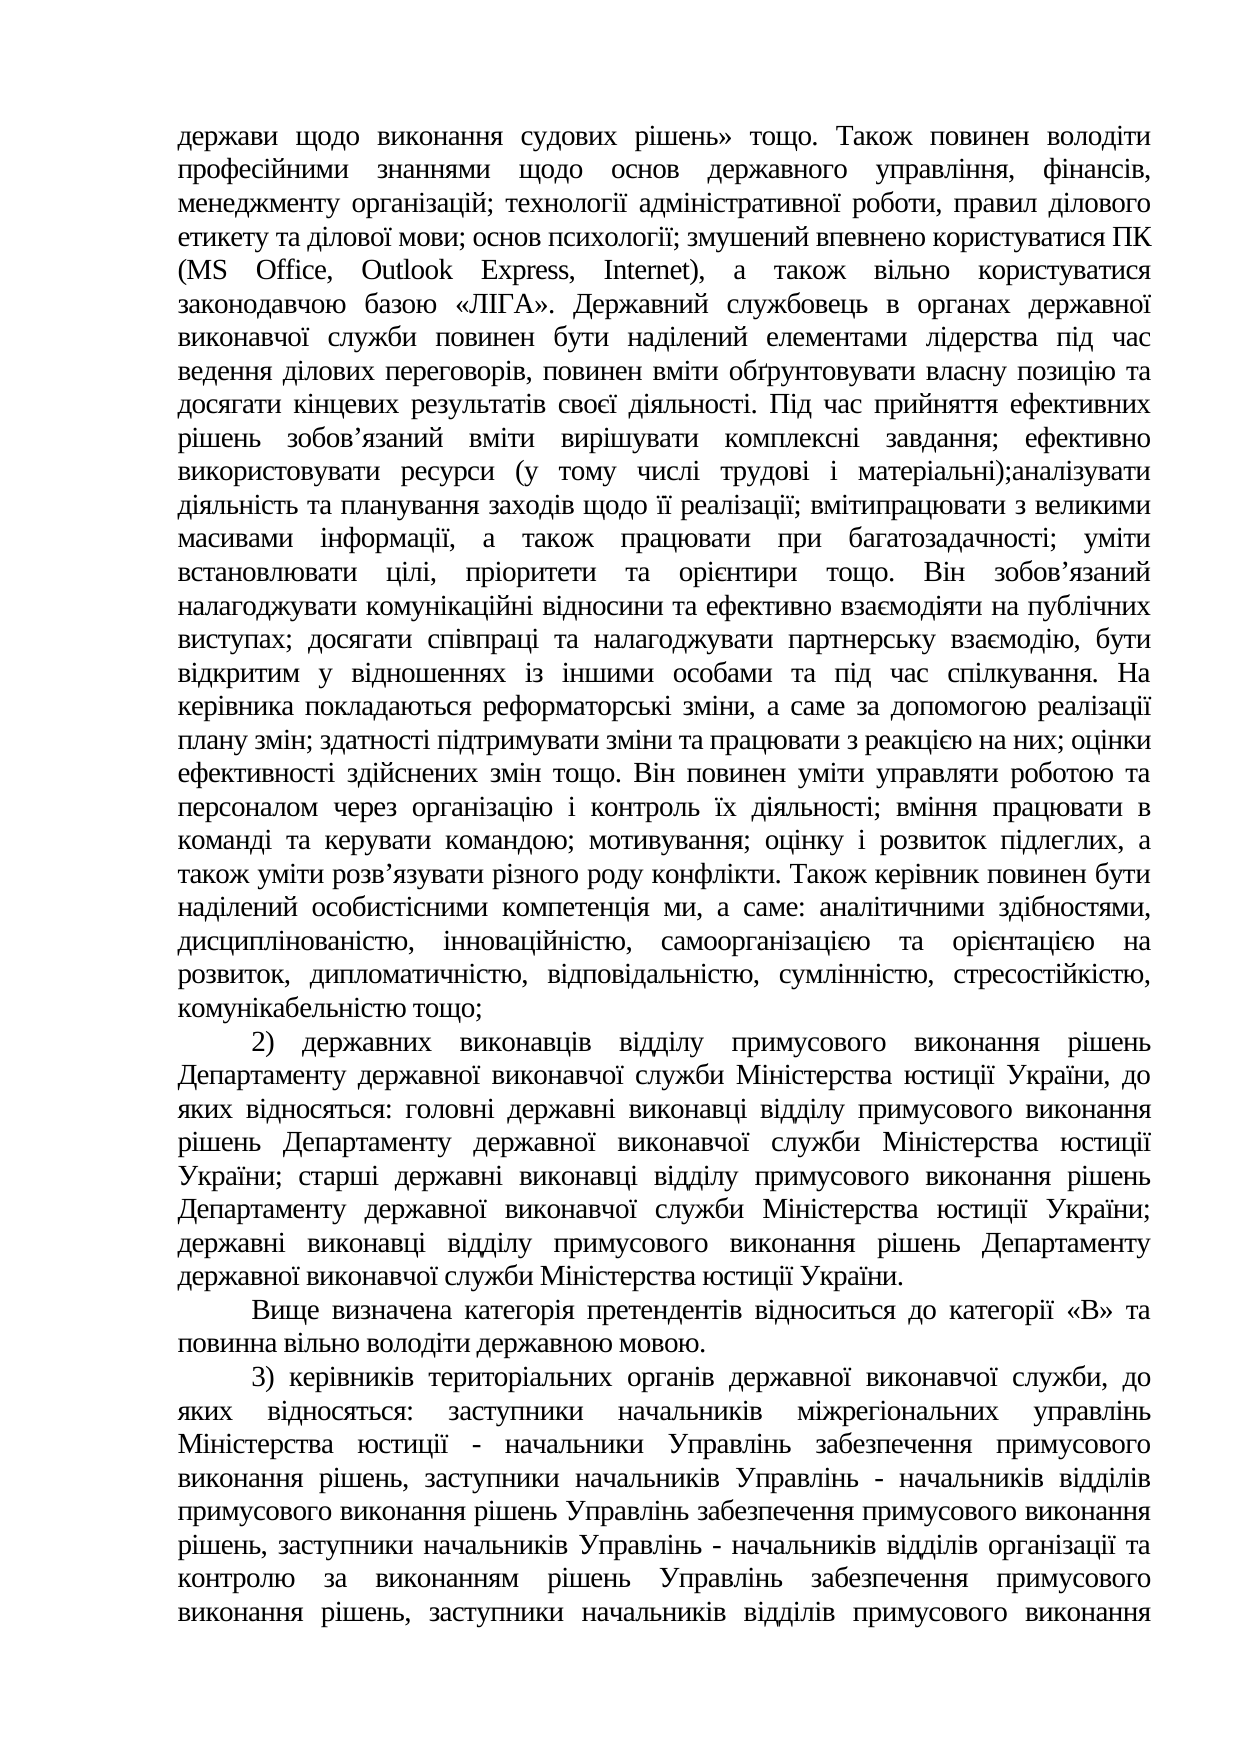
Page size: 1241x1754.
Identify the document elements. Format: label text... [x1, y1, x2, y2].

text 2) державних виконавців відділу примусового виконання рішень Департаменту державної виконавчої служби Міністерства юстиції України, до яких відносяться: головні державні виконавці відділу примусового виконання рішень Департаменту державної виконавчої служби Міністерства юстиції України; старші державні виконавці відділу примусового виконання рішень Департаменту державної виконавчої служби Міністерства юстиції України; державні виконавці відділу примусового виконання рішень Департаменту державної виконавчої служби Міністерства юстиції України. [177, 1024, 1152, 1292]
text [177, 118, 1152, 1024]
text Вище визначена категорія претендентів відноситься до категорії «В» та повинна вільно володіти державною мовою. [177, 1292, 1152, 1359]
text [177, 1359, 1152, 1627]
